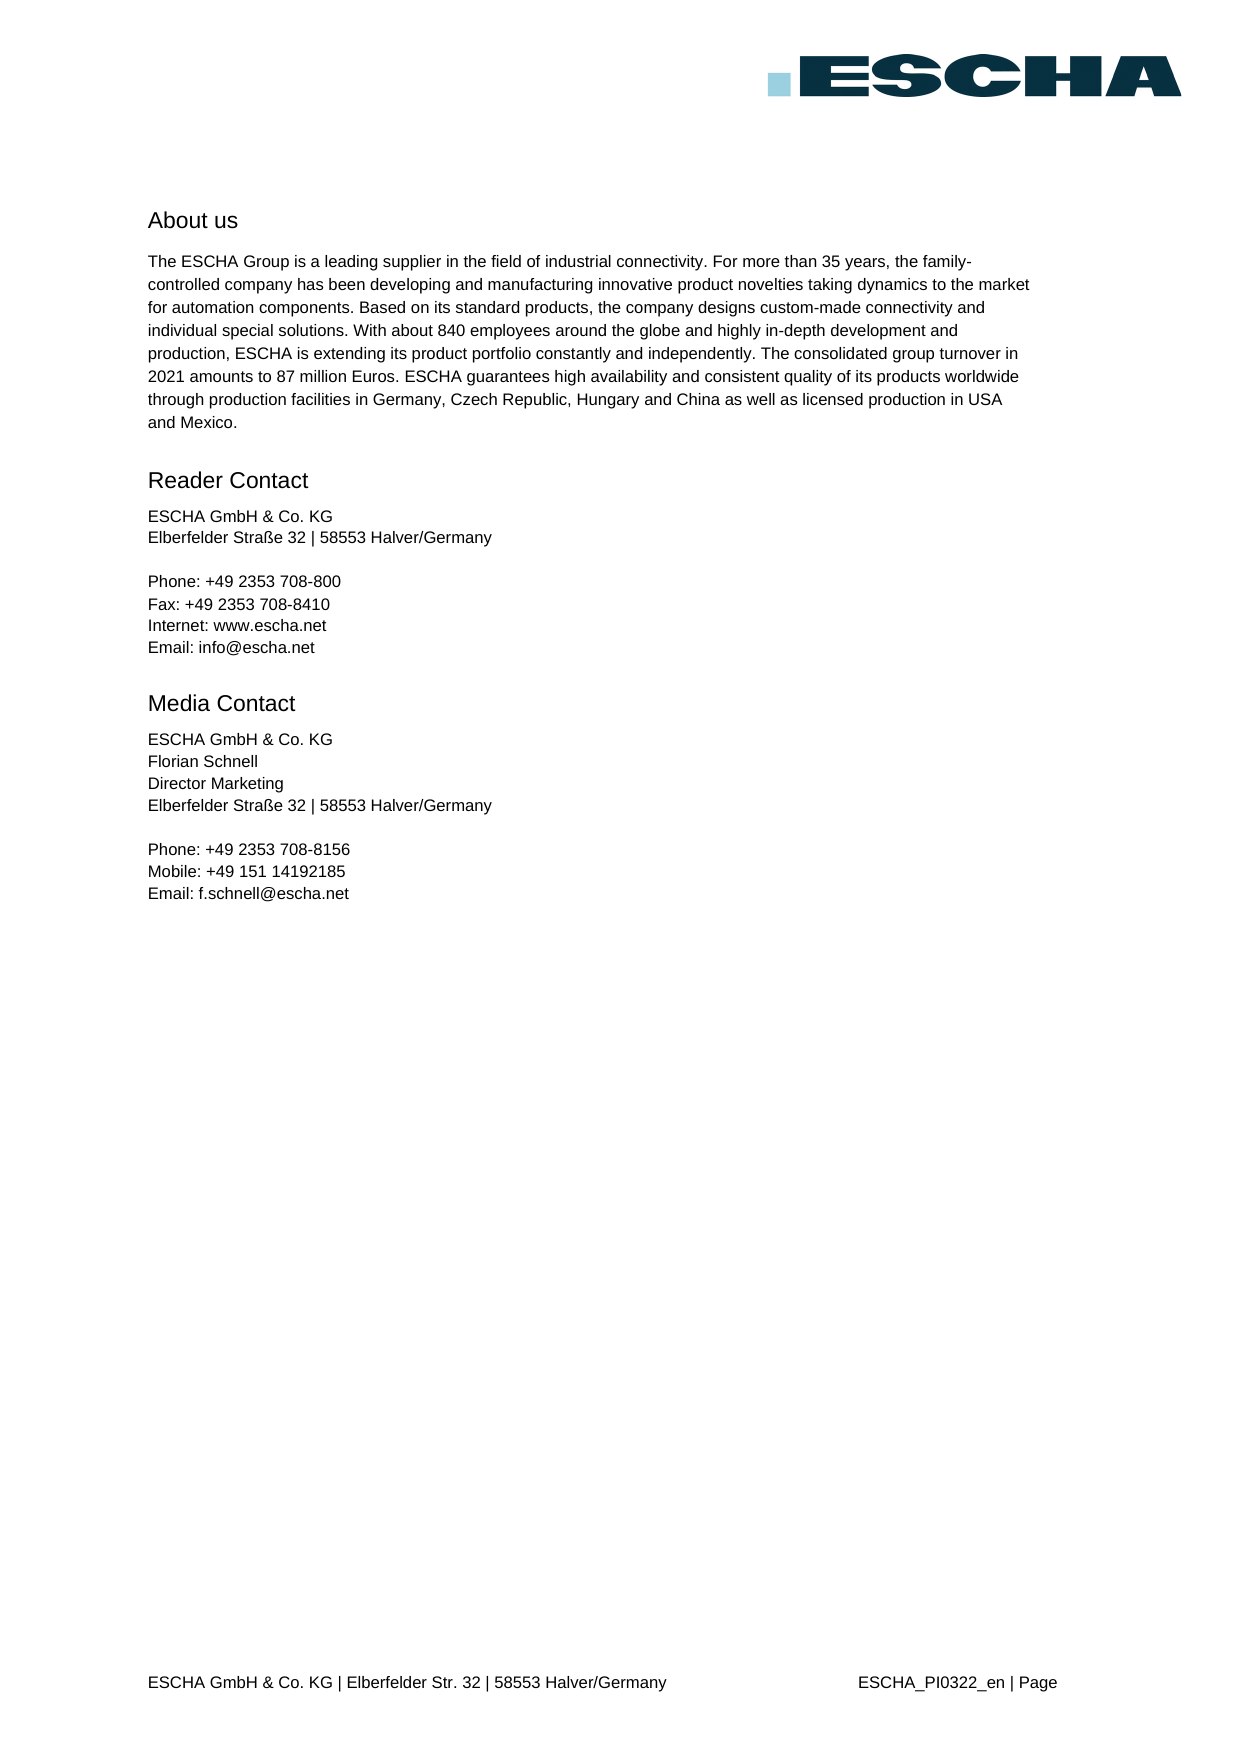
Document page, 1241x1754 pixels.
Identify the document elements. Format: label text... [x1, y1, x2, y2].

text Florian Schnell [148, 752, 1033, 771]
text Elberfelder Straße 32 | 58553 Halver/Germany [148, 796, 1033, 815]
text About us [148, 207, 1033, 233]
text Mobile: +49 151 14192185 [148, 862, 1033, 881]
text Internet: www.escha.net [148, 616, 1033, 635]
text Fax: +49 2353 708-8410 [148, 594, 1033, 613]
text Media Contact [148, 690, 1033, 717]
picture [767, 54, 1182, 97]
text ESCHA GmbH & Co. KG [148, 506, 1033, 526]
text Reader Contact [148, 467, 1033, 493]
text The ESCHA Group is a leading supplier in the field of industrial connectivity. For more than 35 years, the family-controlled company has been developing and manufacturing innovative product novelties taking dynamics to the market for automation components. Based on its standard products, the company designs custom-made connectivity and individual special solutions. With about 840 employees around the globe and highly in-depth development and production, ESCHA is extending its product portfolio constantly and independently. The consolidated group turnover in 2021 amounts to 87 million Euros. ESCHA guarantees high availability and consistent quality of its products worldwide through production facilities in Germany, Czech Republic, Hungary and China as well as licensed production in USA and Mexico. [148, 252, 1033, 432]
text Email: f.schnell@escha.net [148, 884, 1033, 903]
text Phone: +49 2353 708-8156 [148, 840, 1033, 859]
text ESCHA GmbH & Co. KG [148, 730, 1033, 749]
text Elberfelder Straße 32 | 58553 Halver/Germany [148, 528, 1033, 547]
text Director Marketing [148, 774, 1033, 793]
text Email: info@escha.net [148, 638, 1033, 657]
text Phone: +49 2353 708-800 [148, 572, 1033, 591]
